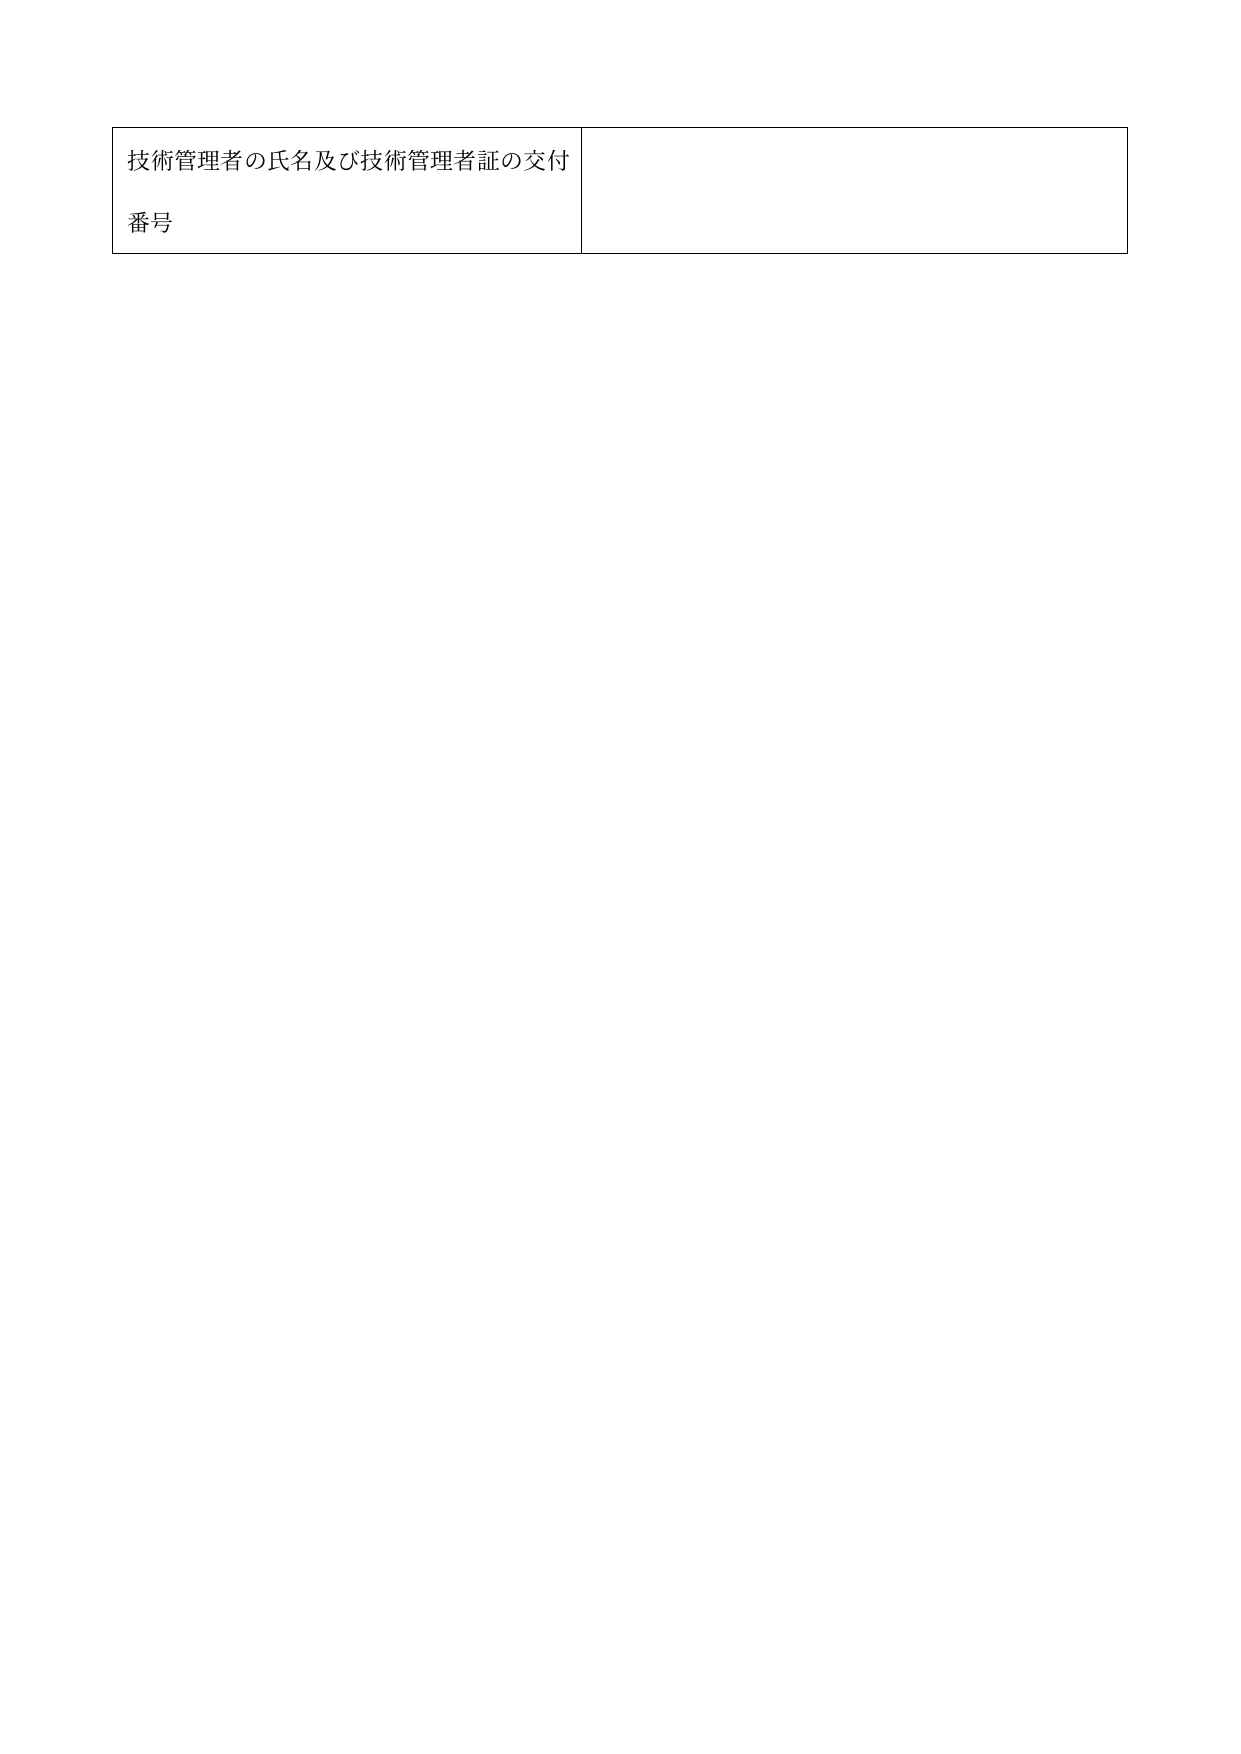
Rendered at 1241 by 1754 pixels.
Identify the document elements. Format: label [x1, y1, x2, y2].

table_cell [582, 128, 1127, 253]
table_cell [113, 128, 581, 253]
